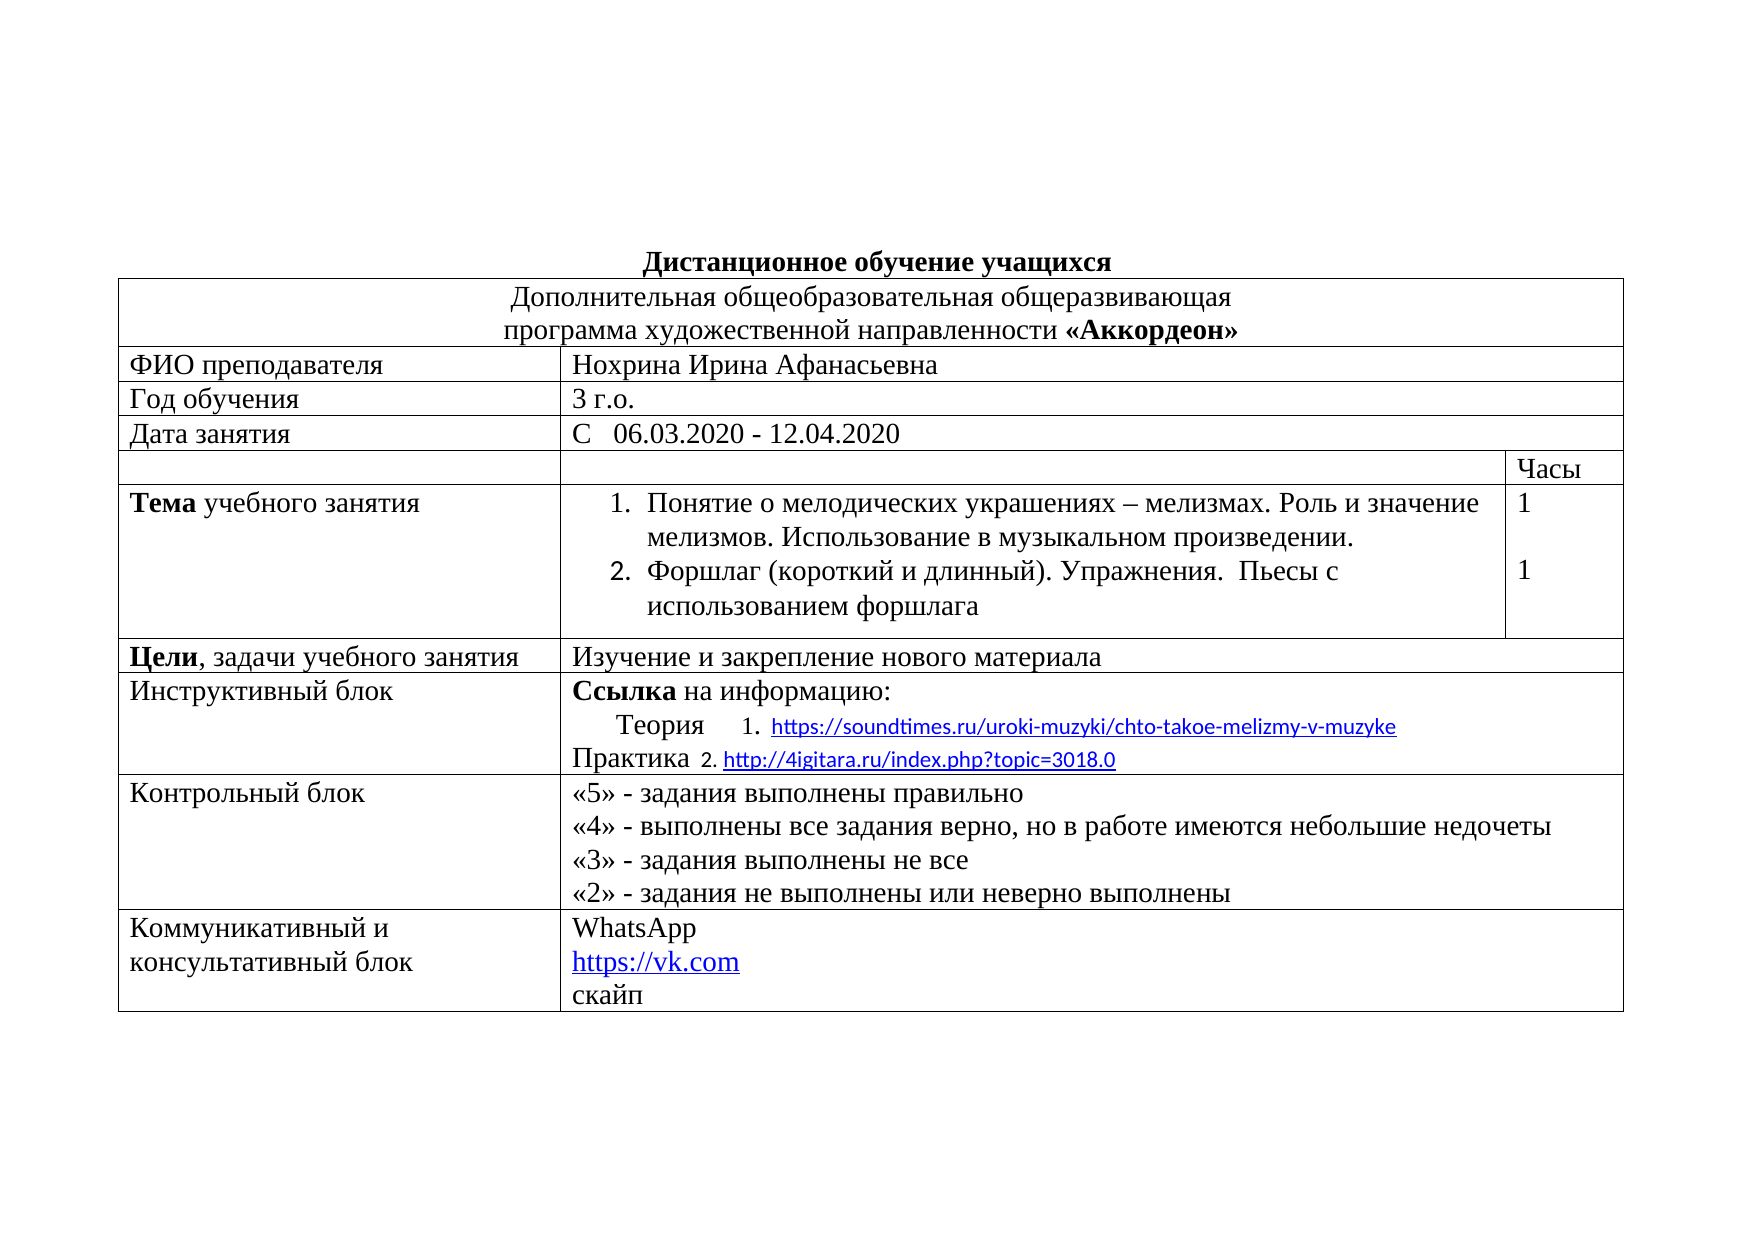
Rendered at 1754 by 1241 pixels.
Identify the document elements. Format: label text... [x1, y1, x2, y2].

table_cell Понятие о мелодических украшениях – мелизмах. Роль и значение мелизмов. Использование в музыкальном произведении. Форшлаг (короткий и длинный). Упражнения. Пьесы с использованием форшлага [561, 485, 1505, 638]
table_cell Коммуникативный и консультативный блок [119, 910, 560, 1011]
table_cell Нохрина Ирина Афанасьевна [561, 347, 1623, 381]
table_cell ФИО преподавателя [119, 347, 560, 381]
table_cell Год обучения [119, 382, 560, 415]
table_cell Изучение и закрепление нового материала [561, 639, 1623, 672]
table_cell Контрольный блок [119, 775, 560, 909]
table_cell [119, 451, 560, 484]
table_cell Ссылка на информацию: Теория 1. https://soundtimes.ru/uroki-muzyki/chto-takoe-melizmy-v-muzyke Практика 2. http://4igitara.ru/index.php?topic=3018.0 [561, 673, 1623, 774]
table_cell «5» - задания выполнены правильно «4» - выполнены все задания верно, но в работе имеются небольшие недочеты «3» - задания выполнены не все «2» - задания не выполнены или неверно выполнены [561, 775, 1623, 909]
table_cell Тема учебного занятия [119, 485, 560, 638]
table_cell Инструктивный блок [119, 673, 560, 774]
table_cell Цели, задачи учебного занятия [119, 639, 560, 672]
table_cell 3 г.о. [561, 382, 1623, 415]
table_cell Часы [1506, 451, 1623, 484]
table_cell [561, 451, 1505, 484]
table_cell Дата занятия [119, 416, 560, 450]
table_cell С 06.03.2020 - 12.04.2020 [561, 416, 1623, 450]
table_cell 1 1 [1506, 485, 1623, 638]
table_cell WhatsApp https://vk.com скайп [561, 910, 1623, 1011]
text Дистанционное обучение учащихся [118, 244, 1636, 278]
table_header Дополнительная общеобразовательная общеразвивающая программа художественной направленности «Аккордеон» [119, 279, 1623, 346]
